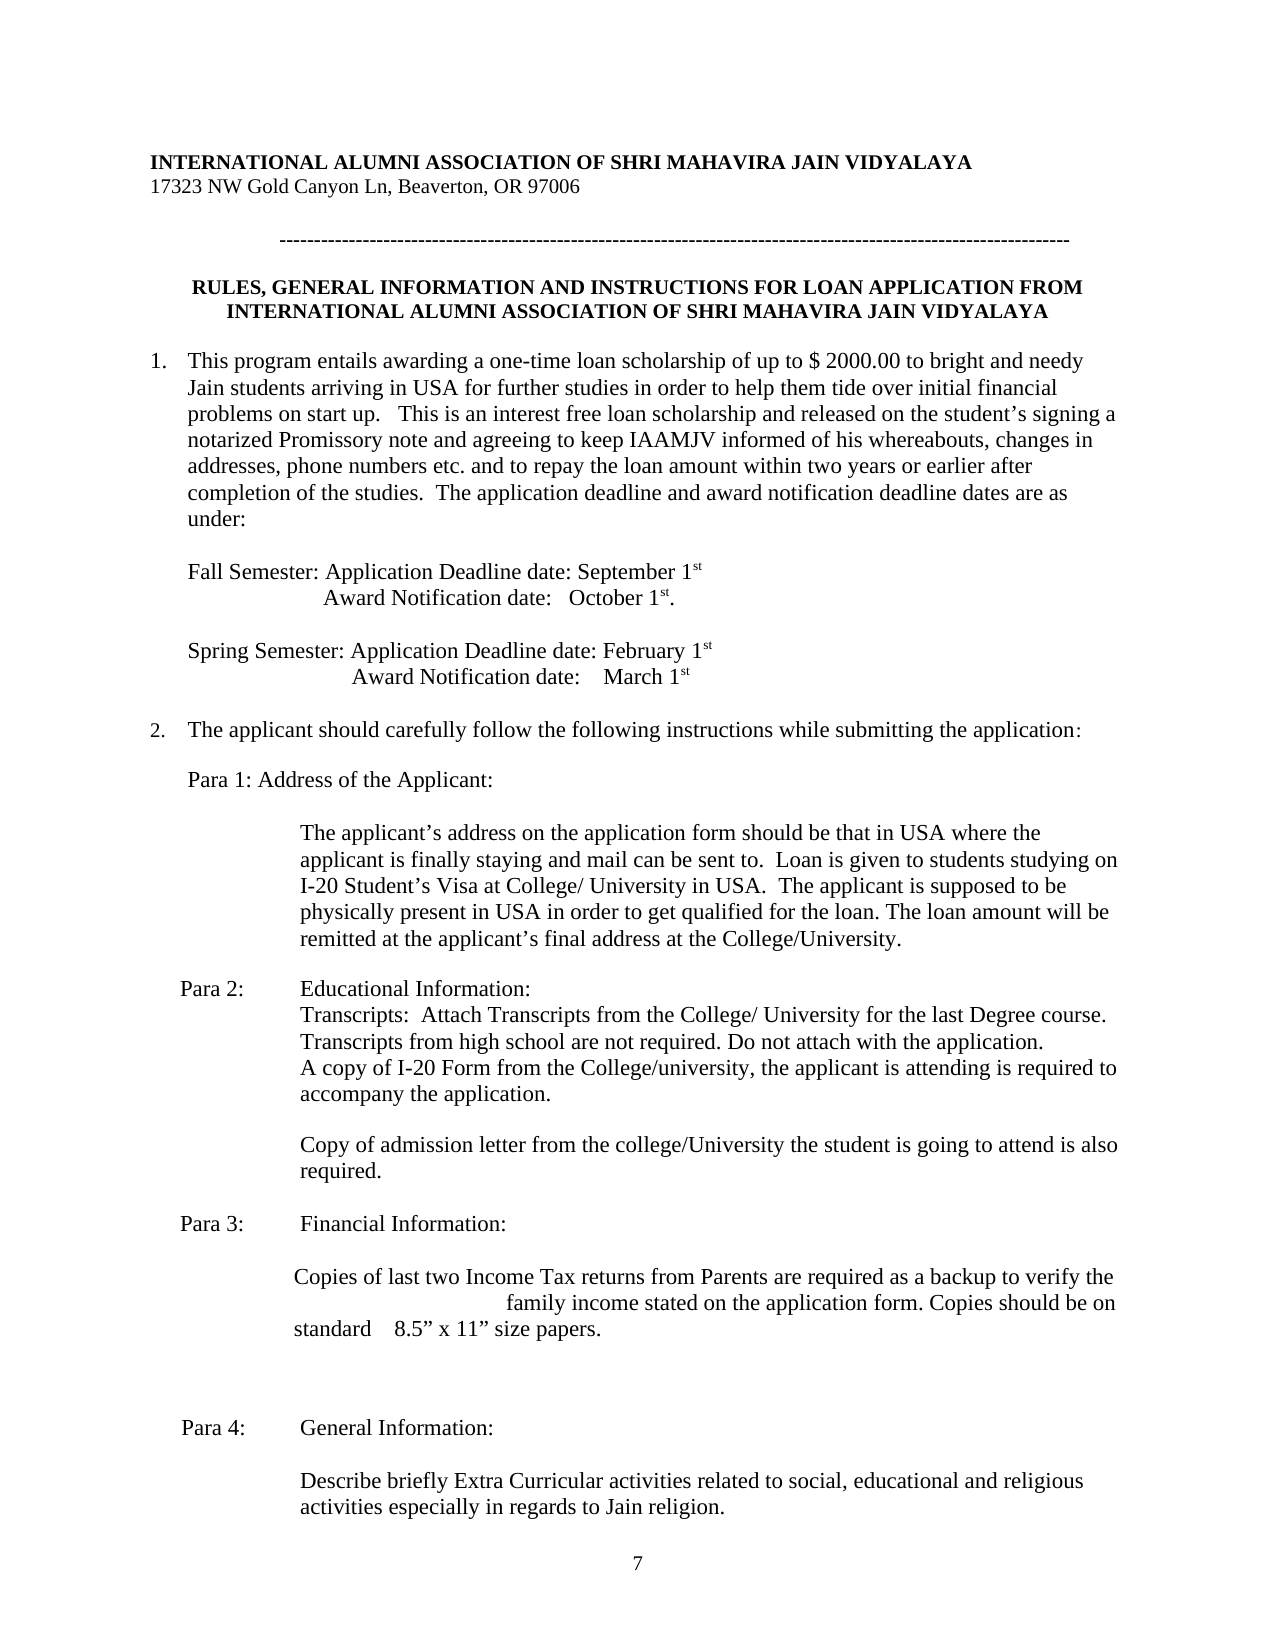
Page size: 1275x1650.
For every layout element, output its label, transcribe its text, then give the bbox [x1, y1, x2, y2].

list This program entails awarding a one-time loan scholarship of up to $ 2000.00 to bright and needy Jain students arriving in USA for further studies in order to help them tide over initial financial problems on start up. This is an interest free loan scholarship and released on the student’s signing a notarized Promissory note and agreeing to keep IAAMJV informed of his whereabouts, changes in addresses, phone numbers etc. and to repay the loan amount within two years or earlier after completion of the studies. The application deadline and award notification deadline dates are as under: [150, 347, 1125, 532]
text Transcripts from high school are not required. Do not attach with the application. [180, 1028, 1125, 1054]
text Para 2: Educational Information: Transcripts: Attach Transcripts from the College/ University for the last Degree course. [180, 975, 1125, 1028]
text Describe briefly Extra Curricular activities related to social, educational and religious activities especially in regards to Jain religion. [300, 1467, 1125, 1519]
list The applicant should carefully follow the following instructions while submitting the application: [150, 716, 1125, 742]
text Para 4: General Information: [150, 1414, 1125, 1440]
text 17323 NW Gold Canyon Ln, Beaverton, OR 97006 [150, 174, 1125, 198]
text The applicant’s address on the application form should be that in USA where the applicant is finally staying and mail can be sent to. Loan is given to students studying on I-20 Student’s Visa at College/ University in USA. The applicant is supposed to be physically present in USA in order to get qualified for the loan. The loan amount will be remitted at the applicant’s final address at the College/University. [300, 819, 1125, 951]
text Copies of last two Income Tax returns from Parents are required as a backup to verify the family income stated on the application form. Copies should be on standard 8.5” x 11” size papers. [294, 1263, 1125, 1342]
subtitle INTERNATIONAL ALUMNI ASSOCIATION OF SHRI MAHAVIRA JAIN VIDYALAYA [150, 150, 1275, 174]
text Award Notification date: October 1st. [187, 584, 1125, 611]
text ------------------------------------------------------------------------------------------------------------------ [150, 227, 1200, 251]
text Fall Semester: Application Deadline date: September 1st [187, 558, 1125, 584]
text Award Notification date: March 1st [187, 663, 1125, 690]
text Para 1: Address of the Applicant: [187, 767, 1125, 793]
text A copy of I-20 Form from the College/university, the applicant is attending is required to accompany the application. [300, 1054, 1125, 1107]
text Para 3: Financial Information: [180, 1210, 1125, 1236]
text Copy of admission letter from the college/University the student is going to attend is also required. [300, 1131, 1125, 1184]
text Spring Semester: Application Deadline date: February 1st [187, 637, 1125, 663]
text INTERNATIONAL ALUMNI ASSOCIATION OF SHRI MAHAVIRA JAIN VIDYALAYA [150, 299, 1125, 323]
text RULES, GENERAL INFORMATION AND INSTRUCTIONS FOR LOAN APPLICATION FROM [150, 275, 1125, 299]
